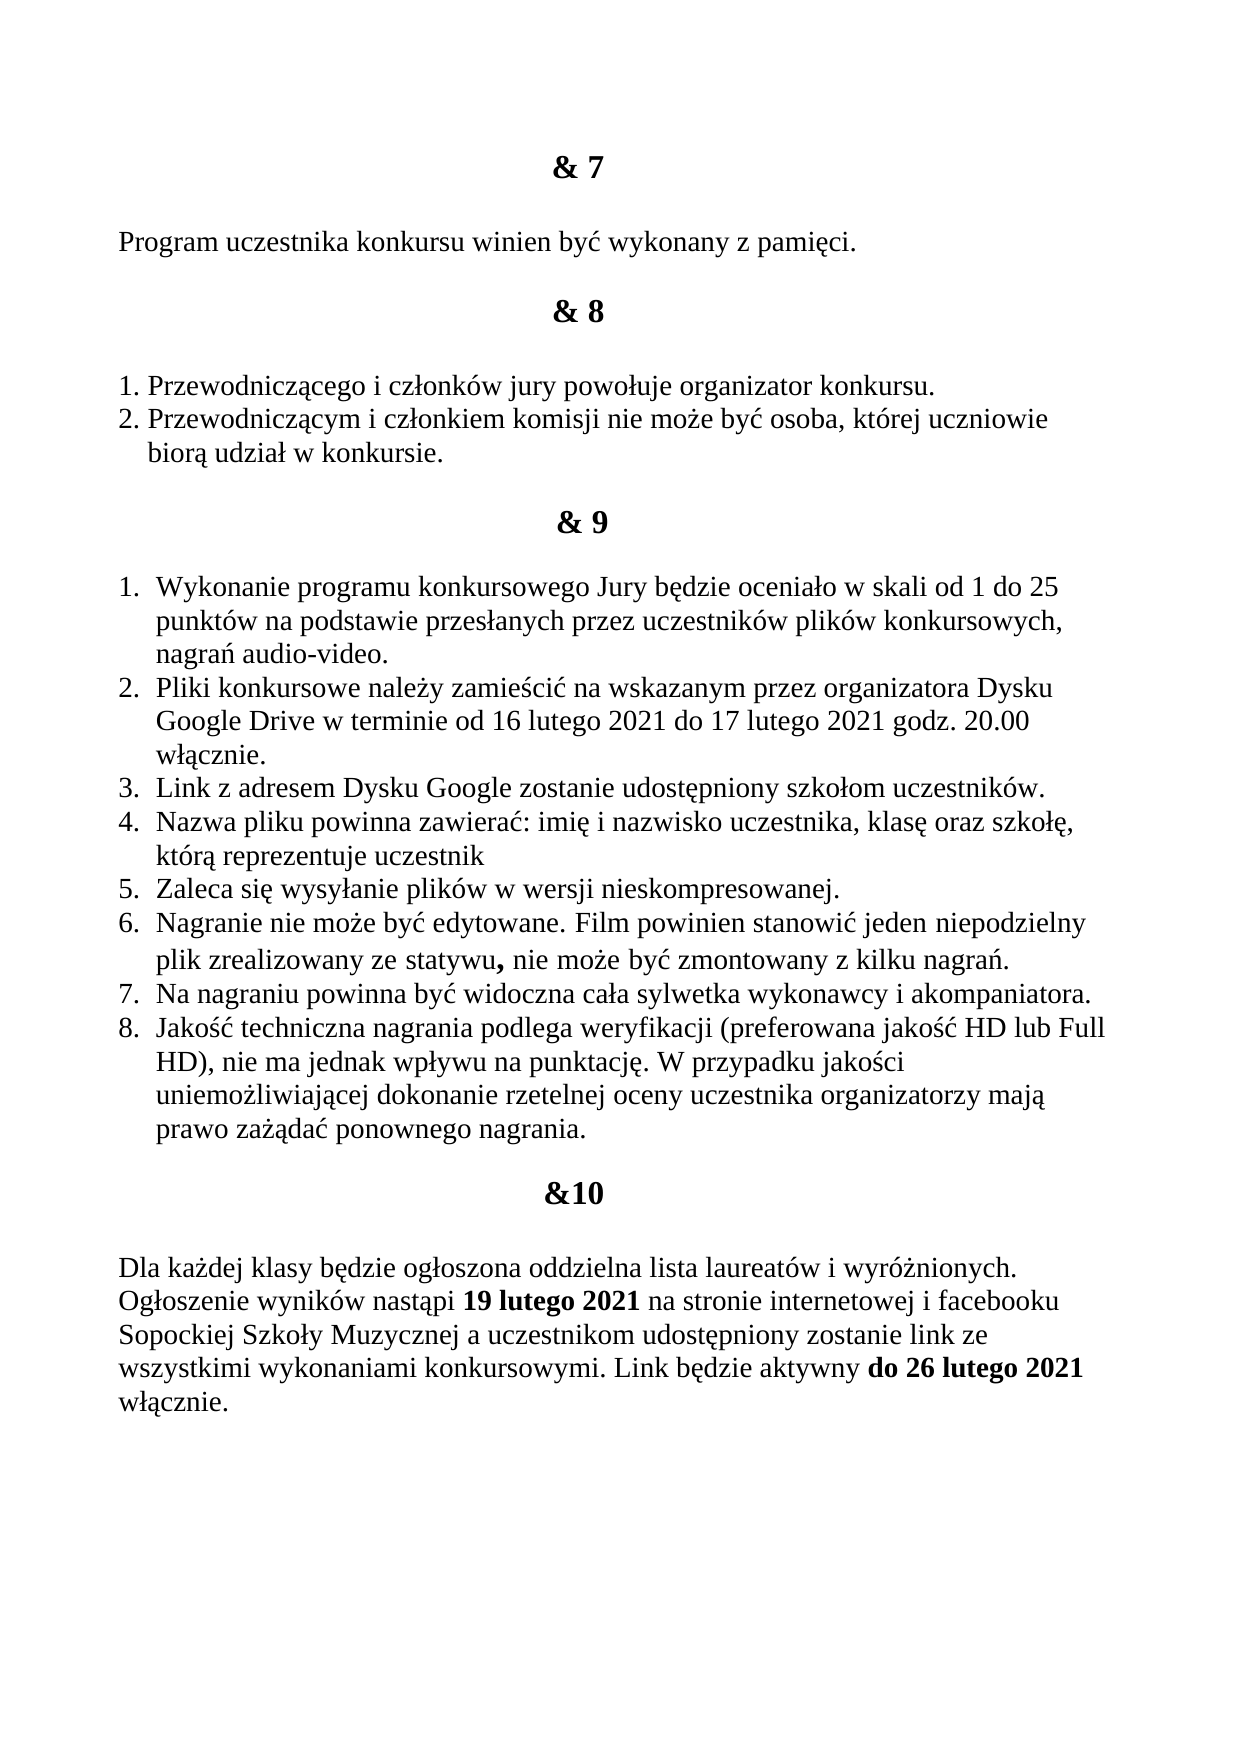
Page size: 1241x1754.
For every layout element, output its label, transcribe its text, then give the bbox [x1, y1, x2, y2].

list Zaleca się wysyłanie plików w wersji nieskompresowanej. [118, 871, 1122, 905]
list Pliki konkursowe należy zamieścić na wskazanym przez organizatora Dysku Google Drive w terminie od 16 lutego 2021 do 17 lutego 2021 godz. 20.00 włącznie. [118, 670, 1122, 771]
text &10 Dla każdej klasy będzie ogłoszona oddzielna lista laureatów i wyróżnionych. Ogłoszenie wyników nastąpi 19 lutego 2021 na stronie internetowej i facebooku Sopockiej Szkoły Muzycznej a uczestnikom udostępniony zostanie link ze wszystkimi wykonaniami konkursowymi. Link będzie aktywny do 26 lutego 2021 włącznie. [118, 1173, 1122, 1417]
list Nazwa pliku powinna zawierać: imię i nazwisko uczestnika, klasę oraz szkołę, którą reprezentuje uczestnik [118, 804, 1122, 871]
list Nagranie nie może być edytowane. Film powinien stanowić jeden niepodzielny plik zrealizowany ze statywu, nie może być zmontowany z kilku nagrań. [118, 905, 1122, 977]
list Na nagraniu powinna być widoczna cała sylwetka wykonawcy i akompaniatora. [118, 977, 1122, 1010]
list Jakość techniczna nagrania podlega weryfikacji (preferowana jakość HD lub Full HD), nie ma jednak wpływu na punktację. W przypadku jakości uniemożliwiającej dokonanie rzetelnej oceny uczestnika organizatorzy mają prawo zażądać ponownego nagrania. [118, 1010, 1122, 1144]
text & 7 Program uczestnika konkursu winien być wykonany z pamięci. & 8 1. Przewodniczącego i członków jury powołuje organizator konkursu. 2. Przewodniczącym i członkiem komisji nie może być osoba, której uczniowie biorą udział w konkursie. & 9 [118, 148, 1122, 569]
list Wykonanie programu konkursowego Jury będzie oceniało w skali od 1 do 25 punktów na podstawie przesłanych przez uczestników plików konkursowych, nagrań audio-video. [118, 569, 1122, 670]
list Link z adresem Dysku Google zostanie udostępniony szkołom uczestników. [118, 771, 1122, 804]
